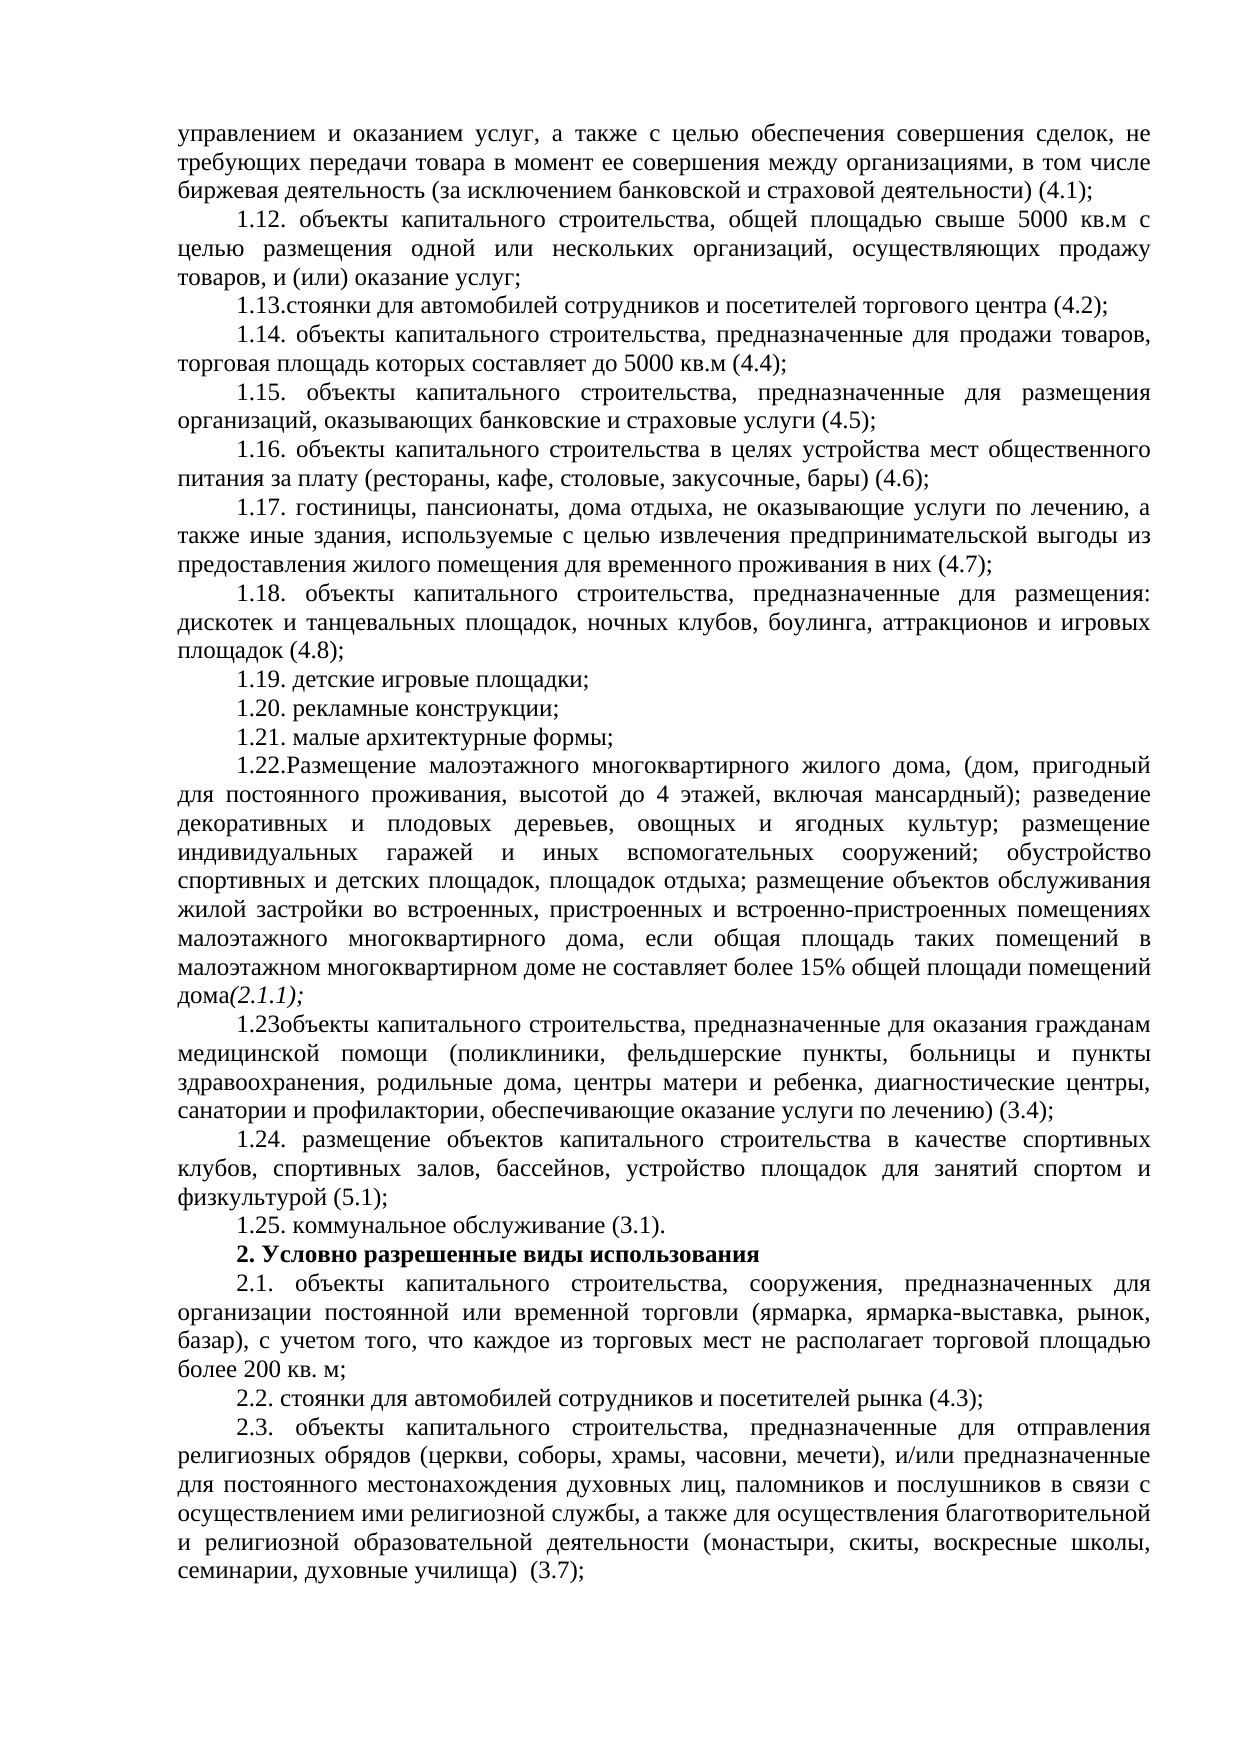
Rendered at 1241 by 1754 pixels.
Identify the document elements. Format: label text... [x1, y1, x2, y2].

text 1.15. объекты капитального строительства, предназначенные для размещения организаций, оказывающих банковские и страховые услуги (4.5); [177, 377, 1152, 434]
text 1.24. размещение объектов капитального строительства в качестве спортивных клубов, спортивных залов, бассейнов, устройство площадок для занятий спортом и физкультурой (5.1); [177, 1124, 1152, 1211]
text 2.1. объекты капитального строительства, сооружения, предназначенных для организации постоянной или временной торговли (ярмарка, ярмарка-выставка, рынок, базар), с учетом того, что каждое из торговых мест не располагает торговой площадью более 200 кв. м; [177, 1268, 1152, 1383]
text 2. Условно разрешенные виды использования [177, 1239, 1152, 1268]
text 1.13.стоянки для автомобилей сотрудников и посетителей торгового центра (4.2); [177, 291, 1152, 319]
text 1.25. коммунальное обслуживание (3.1). [177, 1211, 1152, 1239]
text 1.17. гостиницы, пансионаты, дома отдыха, не оказывающие услуги по лечению, а также иные здания, используемые с целью извлечения предпринимательской выгоды из предоставления жилого помещения для временного проживания в них (4.7); [177, 492, 1152, 578]
text 1.14. объекты капитального строительства, предназначенные для продажи товаров, торговая площадь которых составляет до 5000 кв.м (4.4); [177, 319, 1152, 377]
text 2.3. объекты капитального строительства, предназначенные для отправления религиозных обрядов (церкви, соборы, храмы, часовни, мечети), и/или предназначенные для постоянного местонахождения духовных лиц, паломников и послушников в связи с осуществлением ими религиозной службы, а также для осуществления благотворительной и религиозной образовательной деятельности (монастыри, скиты, воскресные школы, семинарии, духовные училища) (3.7); [177, 1412, 1152, 1584]
text 1.18. объекты капитального строительства, предназначенные для размещения: дискотек и танцевальных площадок, ночных клубов, боулинга, аттракционов и игровых площадок (4.8); [177, 578, 1152, 664]
text 1.19. детские игровые площадки; [177, 664, 1152, 693]
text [177, 118, 1152, 204]
text 2.2. стоянки для автомобилей сотрудников и посетителей рынка (4.3); [177, 1383, 1152, 1412]
text 1.20. рекламные конструкции; [177, 693, 1152, 722]
text 1.23объекты капитального строительства, предназначенные для оказания гражданам медицинской помощи (поликлиники, фельдшерские пункты, больницы и пункты здравоохранения, родильные дома, центры матери и ребенка, диагностические центры, санатории и профилактории, обеспечивающие оказание услуги по лечению) (3.4); [177, 1009, 1152, 1124]
text 1.12. объекты капитального строительства, общей площадью свыше 5000 кв.м с целью размещения одной или нескольких организаций, осуществляющих продажу товаров, и (или) оказание услуг; [177, 204, 1152, 291]
text 1.21. малые архитектурные формы; [177, 722, 1152, 751]
text 1.16. объекты капитального строительства в целях устройства мест общественного питания за плату (рестораны, кафе, столовые, закусочные, бары) (4.6); [177, 434, 1152, 492]
text 1.22.Размещение малоэтажного многоквартирного жилого дома, (дом, пригодный для постоянного проживания, высотой до 4 этажей, включая мансардный); разведение декоративных и плодовых деревьев, овощных и ягодных культур; размещение индивидуальных гаражей и иных вспомогательных сооружений; обустройство спортивных и детских площадок, площадок отдыха; размещение объектов обслуживания жилой застройки во встроенных, пристроенных и встроенно-пристроенных помещениях малоэтажного многоквартирного дома, если общая площадь таких помещений в малоэтажном многоквартирном доме не составляет более 15% общей площади помещений дома(2.1.1); [177, 751, 1152, 1009]
